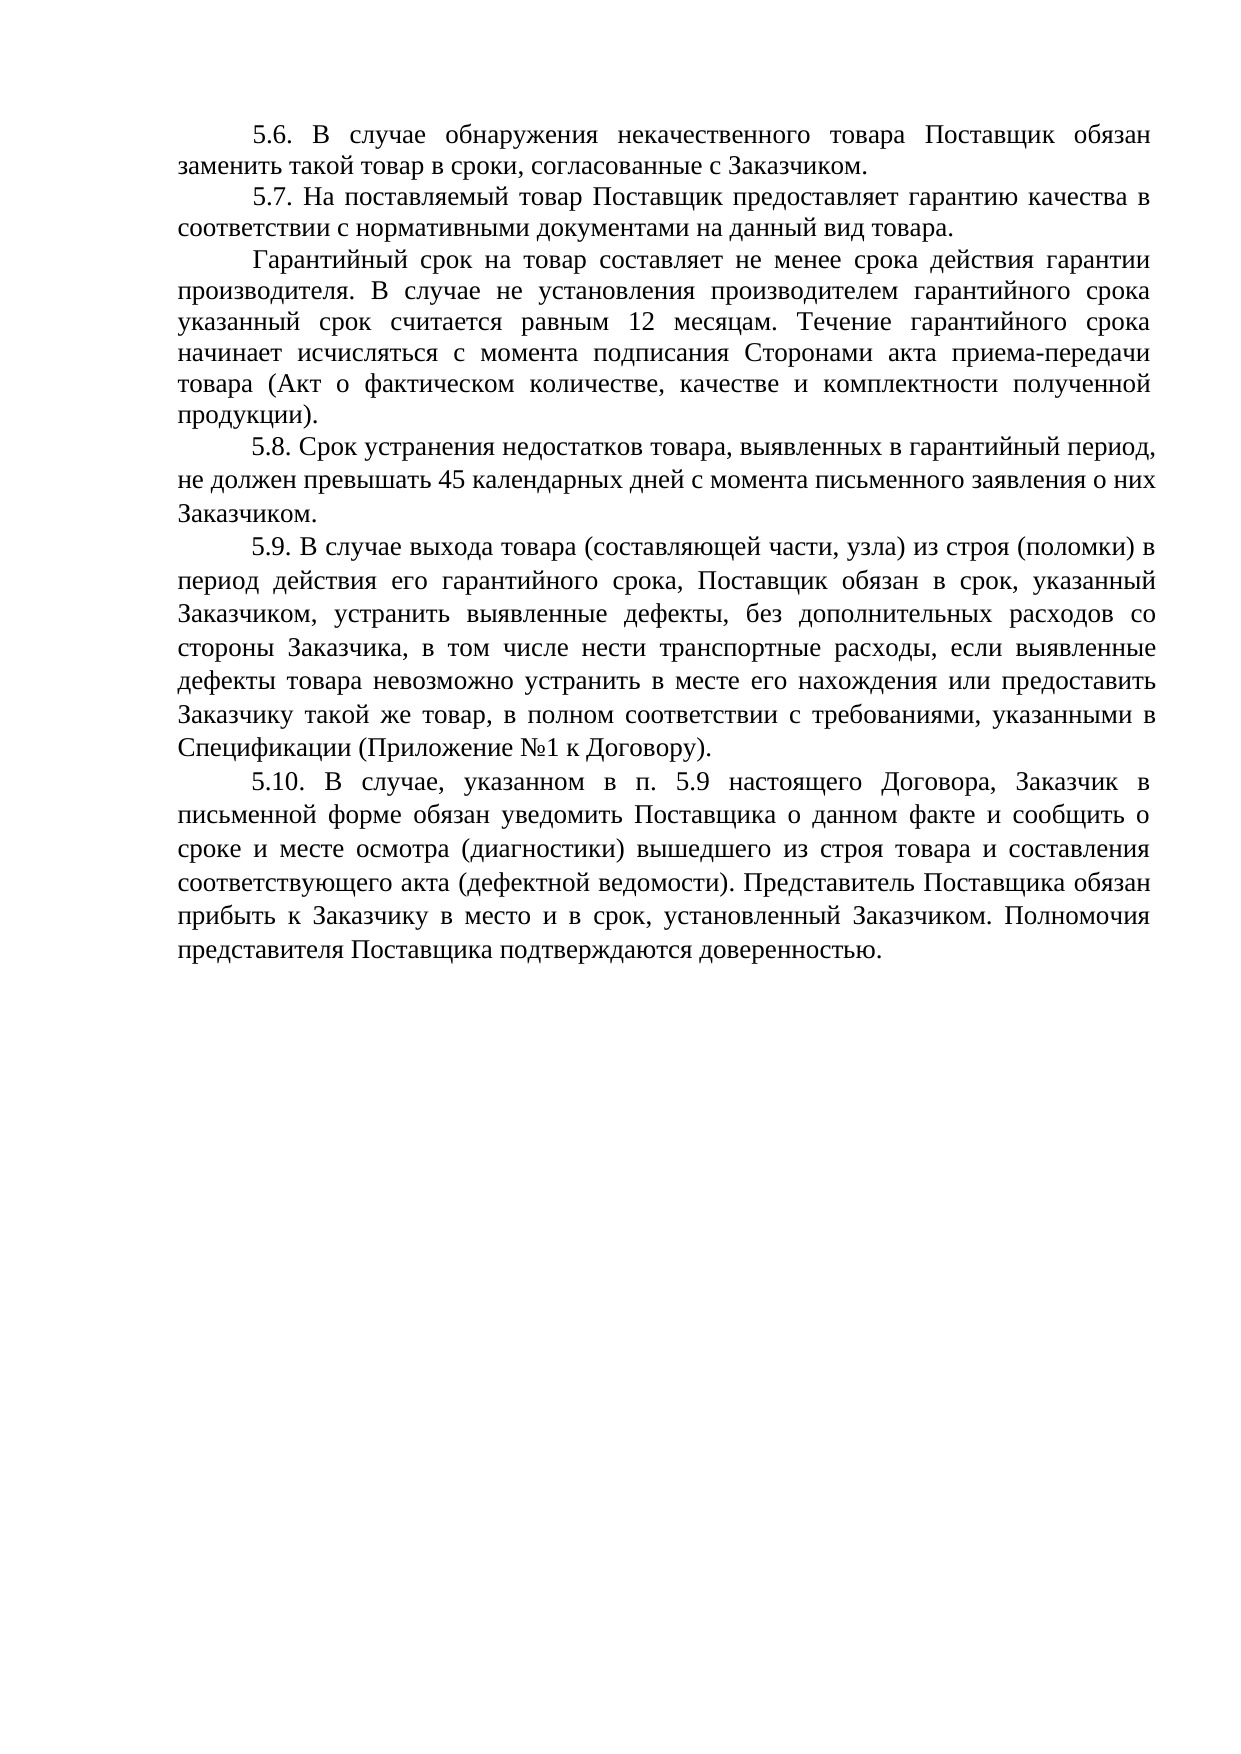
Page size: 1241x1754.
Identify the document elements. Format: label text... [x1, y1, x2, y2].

text Гарантийный срок на товар составляет не менее срока действия гарантии производителя. В случае не установления производителем гарантийного срока указанный срок считается равным 12 месяцам. Течение гарантийного срока начинает исчисляться с момента подписания Сторонами акта приема-передачи товара (Акт о фактическом количестве, качестве и комплектности полученной продукции). [177, 243, 1152, 429]
text 5.7. На поставляемый товар Поставщик предоставляет гарантию качества в соответствии с нормативными документами на данный вид товара. [177, 180, 1152, 243]
text 5.10. В случае, указанном в п. 5.9 настоящего Договора, Заказчик в письменной форме обязан уведомить Поставщика о данном факте и сообщить о сроке и месте осмотра (диагностики) вышедшего из строя товара и составления соответствующего акта (дефектной ведомости). Представитель Поставщика обязан прибыть к Заказчику в место и в срок, установленный Заказчиком. Полномочия представителя Поставщика подтверждаются доверенностью. [177, 765, 1152, 964]
text 5.8. Срок устранения недостатков товара, выявленных в гарантийный период, не должен превышать 45 календарных дней с момента письменного заявления о них Заказчиком. [177, 429, 1157, 528]
text 5.9. В случае выхода товара (составляющей части, узла) из строя (поломки) в период действия его гарантийного срока, Поставщик обязан в срок, указанный Заказчиком, устранить выявленные дефекты, без дополнительных расходов со стороны Заказчика, в том числе нести транспортные расходы, если выявленные дефекты товара невозможно устранить в месте его нахождения или предоставить Заказчику такой же товар, в полном соответствии с требованиями, указанными в Спецификации (Приложение №1 к Договору). [177, 530, 1157, 763]
text 5.6. В случае обнаружения некачественного товара Поставщик обязан заменить такой товар в сроки, согласованные с Заказчиком. [177, 118, 1152, 180]
